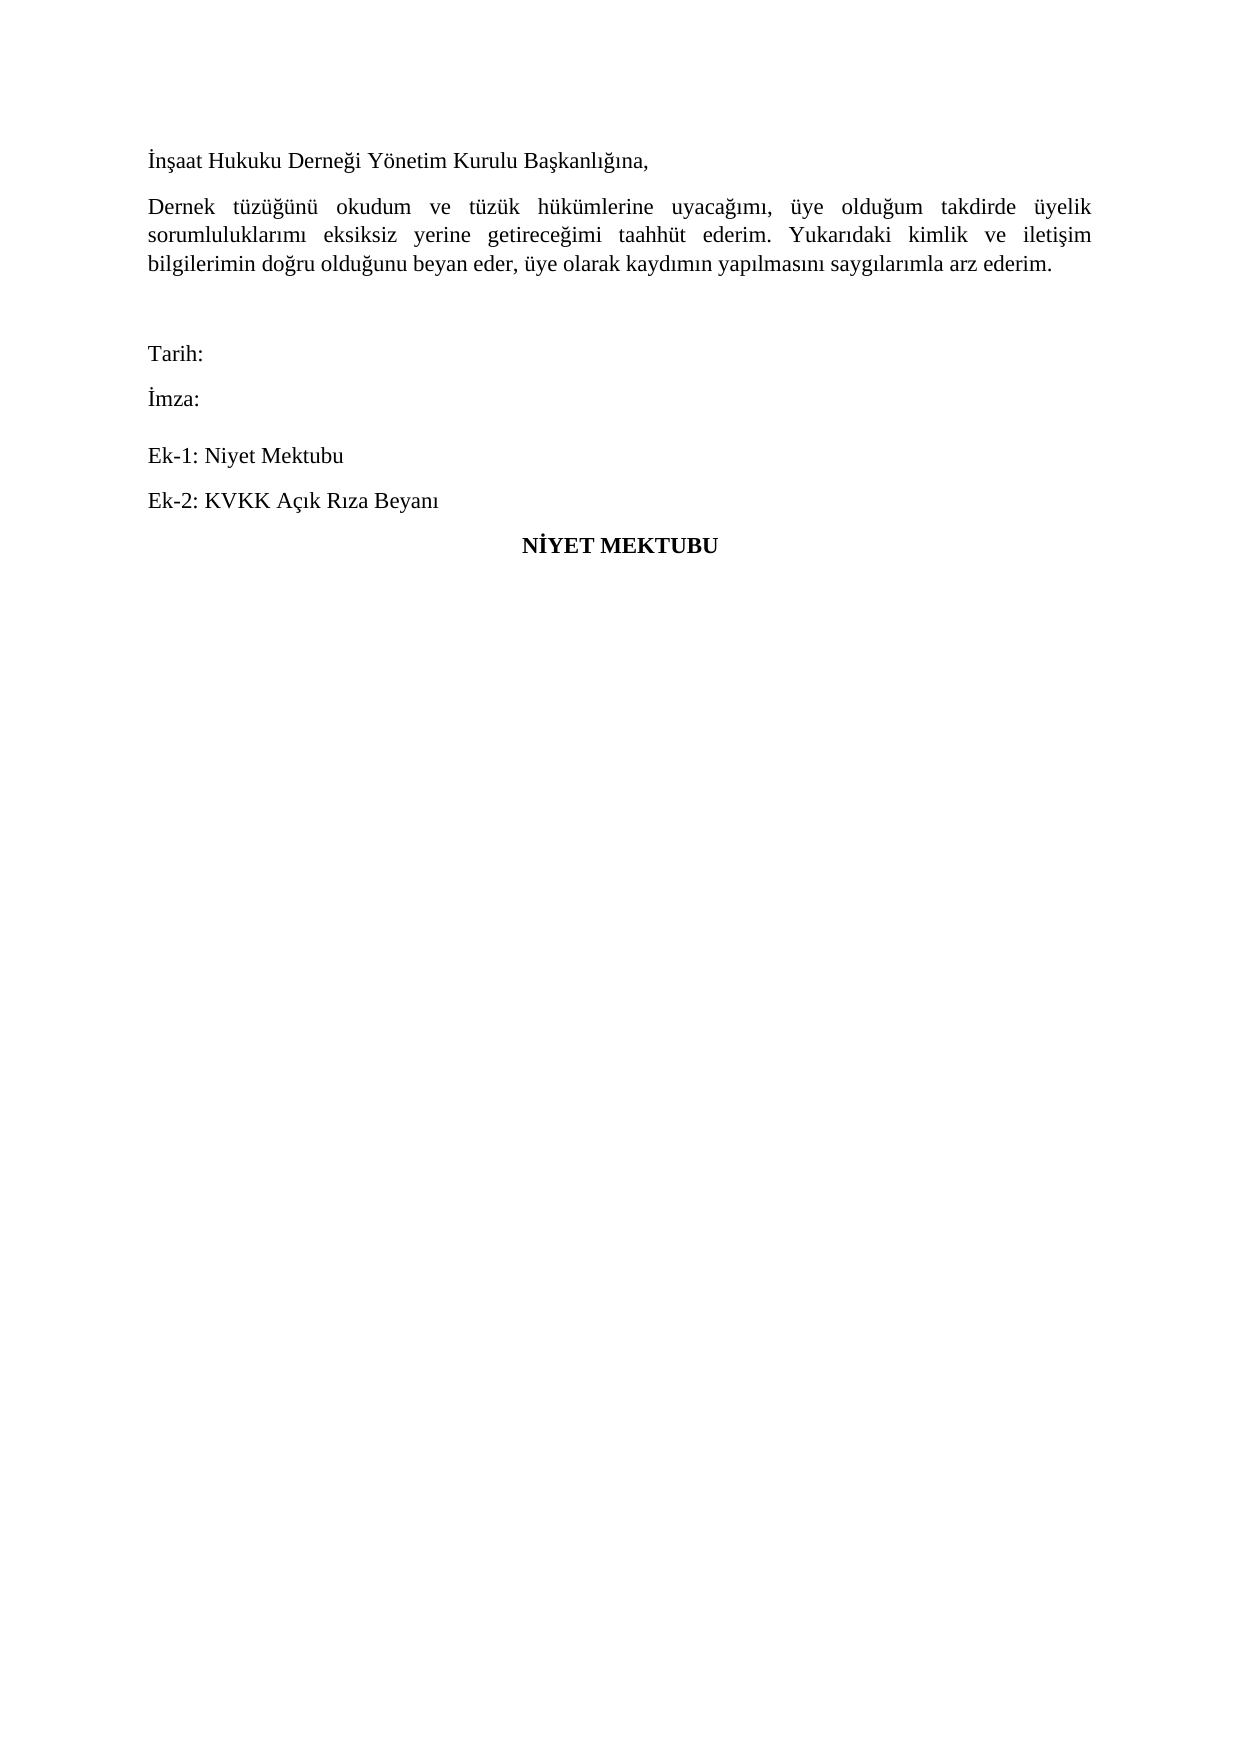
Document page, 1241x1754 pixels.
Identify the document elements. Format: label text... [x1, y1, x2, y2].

text İnşaat Hukuku Derneği Yönetim Kurulu Başkanlığına, [148, 148, 1093, 174]
text NİYET MEKTUBU [148, 532, 1093, 558]
text Tarih: [148, 340, 1093, 366]
text İmza: Ek-1: Niyet Mektubu [148, 385, 1093, 468]
text Ek-2: KVKK Açık Rıza Beyanı [148, 487, 1093, 513]
text Dernek tüzüğünü okudum ve tüzük hükümlerine uyacağımı, üye olduğum takdirde üyelik sorumluluklarımı eksiksiz yerine getireceğimi taahhüt ederim. Yukarıdaki kimlik ve iletişim bilgilerimin doğru olduğunu beyan eder, üye olarak kaydımın yapılmasını saygılarımla arz ederim. [148, 193, 1093, 276]
